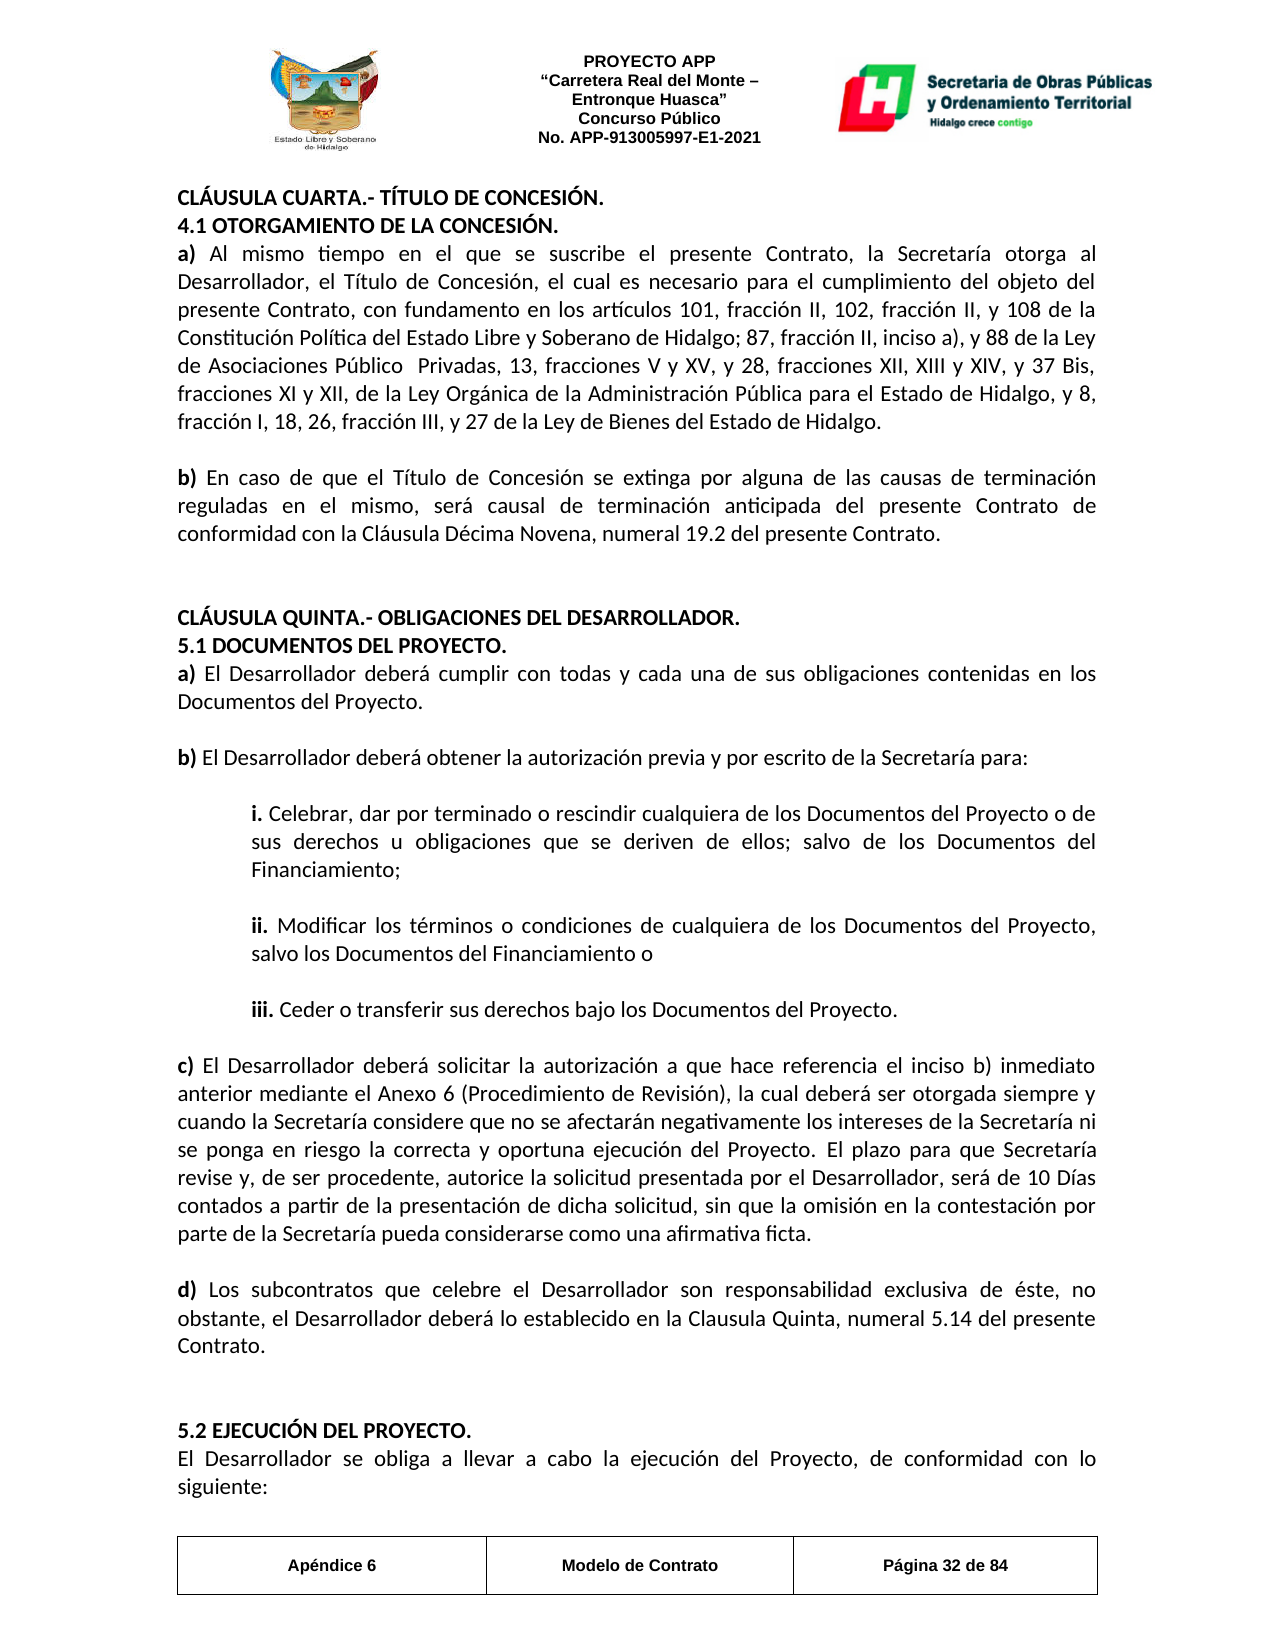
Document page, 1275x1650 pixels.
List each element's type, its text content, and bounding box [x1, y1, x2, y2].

text d) Los subcontratos que celebre el Desarrollador son responsabilidad exclusiva de éste, no obstante, el Desarrollador deberá lo establecido en la Clausula Quinta, numeral 5.14 del presente Contrato. [177, 1276, 1098, 1360]
text ii. Modificar los términos o condiciones de cualquiera de los Documentos del Proyecto, salvo los Documentos del Financiamiento o [251, 911, 1098, 967]
text a) Al mismo tiempo en el que se suscribe el presente Contrato, la Secretaría otorga al Desarrollador, el Título de Concesión, el cual es necesario para el cumplimiento del objeto del presente Contrato, con fundamento en los artículos 101, fracción II, 102, fracción II, y 108 de la Constitución Política del Estado Libre y Soberano de Hidalgo; 87, fracción II, inciso a), y 88 de la Ley de Asociaciones Público Privadas, 13, fracciones V y XV, y 28, fracciones XII, XIII y XIV, y 37 Bis, fracciones XI y XII, de la Ley Orgánica de la Administración Pública para el Estado de Hidalgo, y 8, fracción I, 18, 26, fracción III, y 27 de la Ley de Bienes del Estado de Hidalgo. [177, 239, 1098, 435]
text a) El Desarrollador deberá cumplir con todas y cada una de sus obligaciones contenidas en los Documentos del Proyecto. [177, 659, 1098, 715]
text iii. Ceder o transferir sus derechos bajo los Documentos del Proyecto. [251, 995, 1098, 1023]
text b) En caso de que el Título de Concesión se extinga por alguna de las causas de terminación reguladas en el mismo, será causal de terminación anticipada del presente Contrato de conformidad con la Cláusula Décima Novena, numeral 19.2 del presente Contrato. [177, 463, 1098, 547]
text i. Celebrar, dar por terminado o rescindir cualquiera de los Documentos del Proyecto o de sus derechos u obligaciones que se deriven de ellos; salvo de los Documentos del Financiamiento; [251, 799, 1098, 883]
picture [263, 44, 386, 155]
text b) El Desarrollador deberá obtener la autorización previa y por escrito de la Secretaría para: [177, 743, 1098, 771]
text c) El Desarrollador deberá solicitar la autorización a que hace referencia el inciso b) inmediato anterior mediante el Anexo 6 (Procedimiento de Revisión), la cual deberá ser otorgada siempre y cuando la Secretaría considere que no se afectarán negativamente los intereses de la Secretaría ni se ponga en riesgo la correcta y oportuna ejecución del Proyecto. El plazo para que Secretaría revise y, de ser procedente, autorice la solicitud presentada por el Desarrollador, será de 10 Días contados a partir de la presentación de dicha solicitud, sin que la omisión en la contestación por parte de la Secretaría pueda considerarse como una afirmativa ficta. [177, 1051, 1098, 1248]
picture [835, 57, 1156, 142]
subtitle CLÁUSULA CUARTA.- TÍTULO DE CONCESIÓN. [177, 183, 1098, 211]
subtitle 5.2 EJECUCIÓN DEL PROYECTO. [177, 1416, 1098, 1444]
subtitle 4.1 OTORGAMIENTO DE LA CONCESIÓN. [177, 211, 1098, 239]
subtitle CLÁUSULA QUINTA.- OBLIGACIONES DEL DESARROLLADOR. [177, 603, 1098, 631]
subtitle 5.1 DOCUMENTOS DEL PROYECTO. [177, 631, 1098, 659]
text El Desarrollador se obliga a llevar a cabo la ejecución del Proyecto, de conformidad con lo siguiente: [177, 1444, 1098, 1500]
